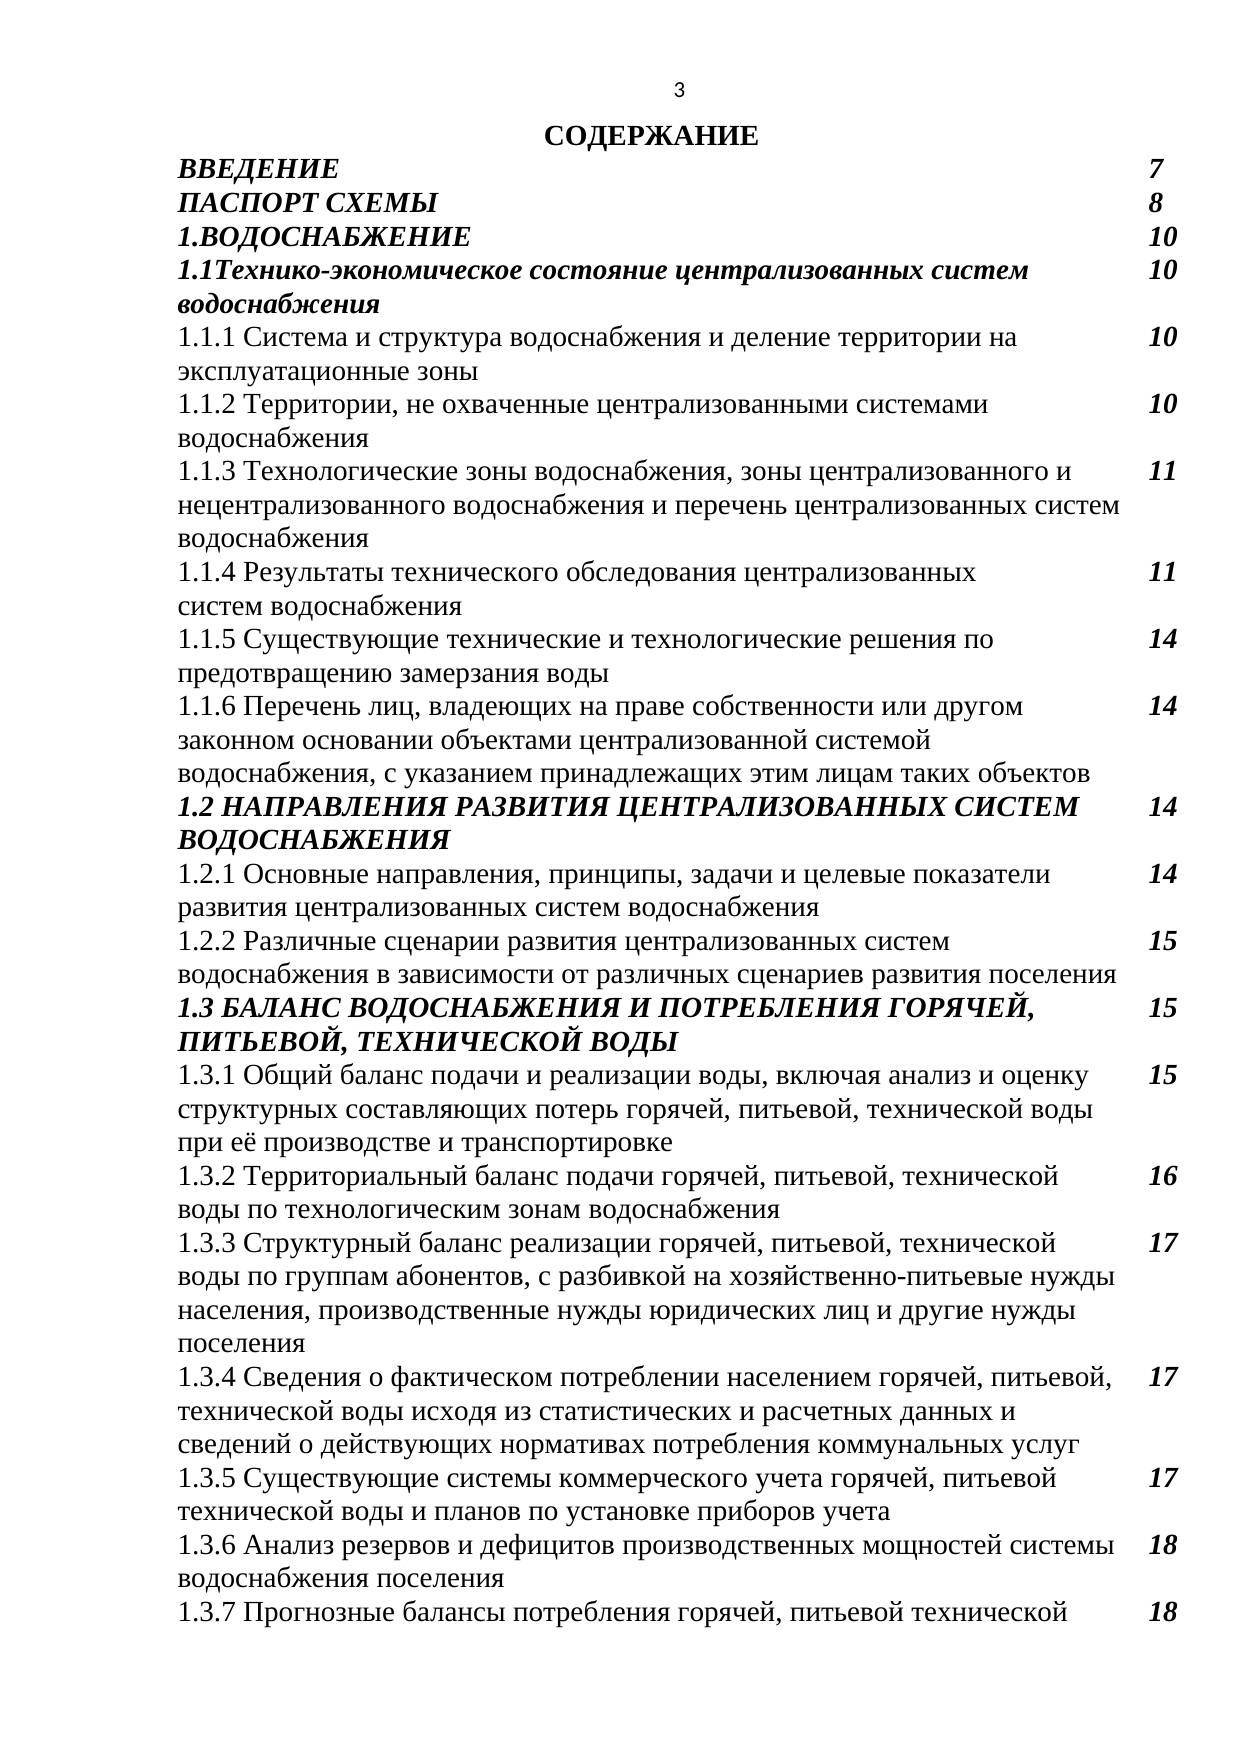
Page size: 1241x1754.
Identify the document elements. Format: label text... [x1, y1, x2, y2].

table_cell 14 [1137, 621, 1196, 688]
table_cell 1.3.3 Структурный баланс реализации горячей, питьевой, технической воды по группам абонентов, с разбивкой на хозяйственно-питьевые нужды населения, производственные нужды юридических лиц и другие нужды поселения [166, 1225, 1137, 1359]
table_cell 1.2.1 Основные направления, принципы, задачи и целевые показатели развития централизованных систем водоснабжения [166, 856, 1137, 923]
table_cell 14 [1137, 688, 1196, 789]
table_cell 1.1.3 Технологические зоны водоснабжения, зоны централизованного и нецентрализованного водоснабжения и перечень централизованных систем водоснабжения [166, 454, 1137, 554]
table_cell 18 [1137, 1594, 1196, 1627]
table_cell 15 [1137, 923, 1196, 990]
table_cell 18 [1137, 1527, 1196, 1594]
table_cell 10 [1137, 386, 1196, 453]
table_cell 16 [1137, 1158, 1196, 1225]
table_cell 14 [1137, 856, 1196, 923]
table_cell 17 [1137, 1359, 1196, 1460]
table_cell 8 [1137, 185, 1196, 219]
table_cell 17 [1137, 1225, 1196, 1359]
table_cell 1.1Технико-экономическое состояние централизованных систем водоснабжения [166, 252, 1137, 319]
table_header 7 [1137, 118, 1196, 185]
table_cell 1.3.2 Территориальный баланс подачи горячей, питьевой, технической воды по технологическим зонам водоснабжения [166, 1158, 1137, 1225]
table_cell 10 [1137, 219, 1196, 252]
table_cell 1.3 БАЛАНС ВОДОСНАБЖЕНИЯ И ПОТРЕБЛЕНИЯ ГОРЯЧЕЙ, ПИТЬЕВОЙ, ТЕХНИЧЕСКОЙ ВОДЫ [166, 990, 1137, 1057]
table_cell 1.2.2 Различные сценарии развития централизованных систем водоснабжения в зависимости от различных сценариев развития поселения [166, 923, 1137, 990]
table_cell 1.1.4 Результаты технического обследования централизованных систем водоснабжения [166, 554, 1137, 621]
table_cell 11 [1137, 454, 1196, 554]
table_cell 1.1.5 Существующие технические и технологические решения по предотвращению замерзания воды [166, 621, 1137, 688]
table_cell 15 [1137, 990, 1196, 1057]
table_cell 1.1.1 Система и структура водоснабжения и деление территории на эксплуатационные зоны [166, 319, 1137, 386]
table_cell ПАСПОРТ СХЕМЫ [166, 185, 1137, 219]
table_cell 10 [1137, 252, 1196, 319]
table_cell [166, 1594, 1137, 1627]
table_cell 1.ВОДОСНАБЖЕНИЕ [166, 219, 1137, 252]
table_header СОДЕРЖАНИЕ ВВЕДЕНИЕ [166, 118, 1137, 185]
table_cell 1.3.4 Сведения о фактическом потреблении населением горячей, питьевой, технической воды исходя из статистических и расчетных данных и сведений о действующих нормативах потребления коммунальных услуг [166, 1359, 1137, 1460]
table_cell 14 [1137, 789, 1196, 856]
table_cell 11 [1137, 554, 1196, 621]
table_cell 1.3.1 Общий баланс подачи и реализации воды, включая анализ и оценку структурных составляющих потерь горячей, питьевой, технической воды при её производстве и транспортировке [166, 1057, 1137, 1158]
table_cell 1.2 НАПРАВЛЕНИЯ РАЗВИТИЯ ЦЕНТРАЛИЗОВАННЫХ СИСТЕМ ВОДОСНАБЖЕНИЯ [166, 789, 1137, 856]
table_cell 1.1.2 Территории, не охваченные централизованными системами водоснабжения [166, 386, 1137, 453]
table_cell 1.1.6 Перечень лиц, владеющих на праве собственности или другом законном основании объектами централизованной системой водоснабжения, с указанием принадлежащих этим лицам таких объектов [166, 688, 1137, 789]
table_cell 15 [1137, 1057, 1196, 1158]
table_cell 1.3.5 Существующие системы коммерческого учета горячей, питьевой технической воды и планов по установке приборов учета [166, 1460, 1137, 1527]
table_cell 1.3.6 Анализ резервов и дефицитов производственных мощностей системы водоснабжения поселения [166, 1527, 1137, 1594]
table_cell 17 [1137, 1460, 1196, 1527]
table_cell 10 [1137, 319, 1196, 386]
